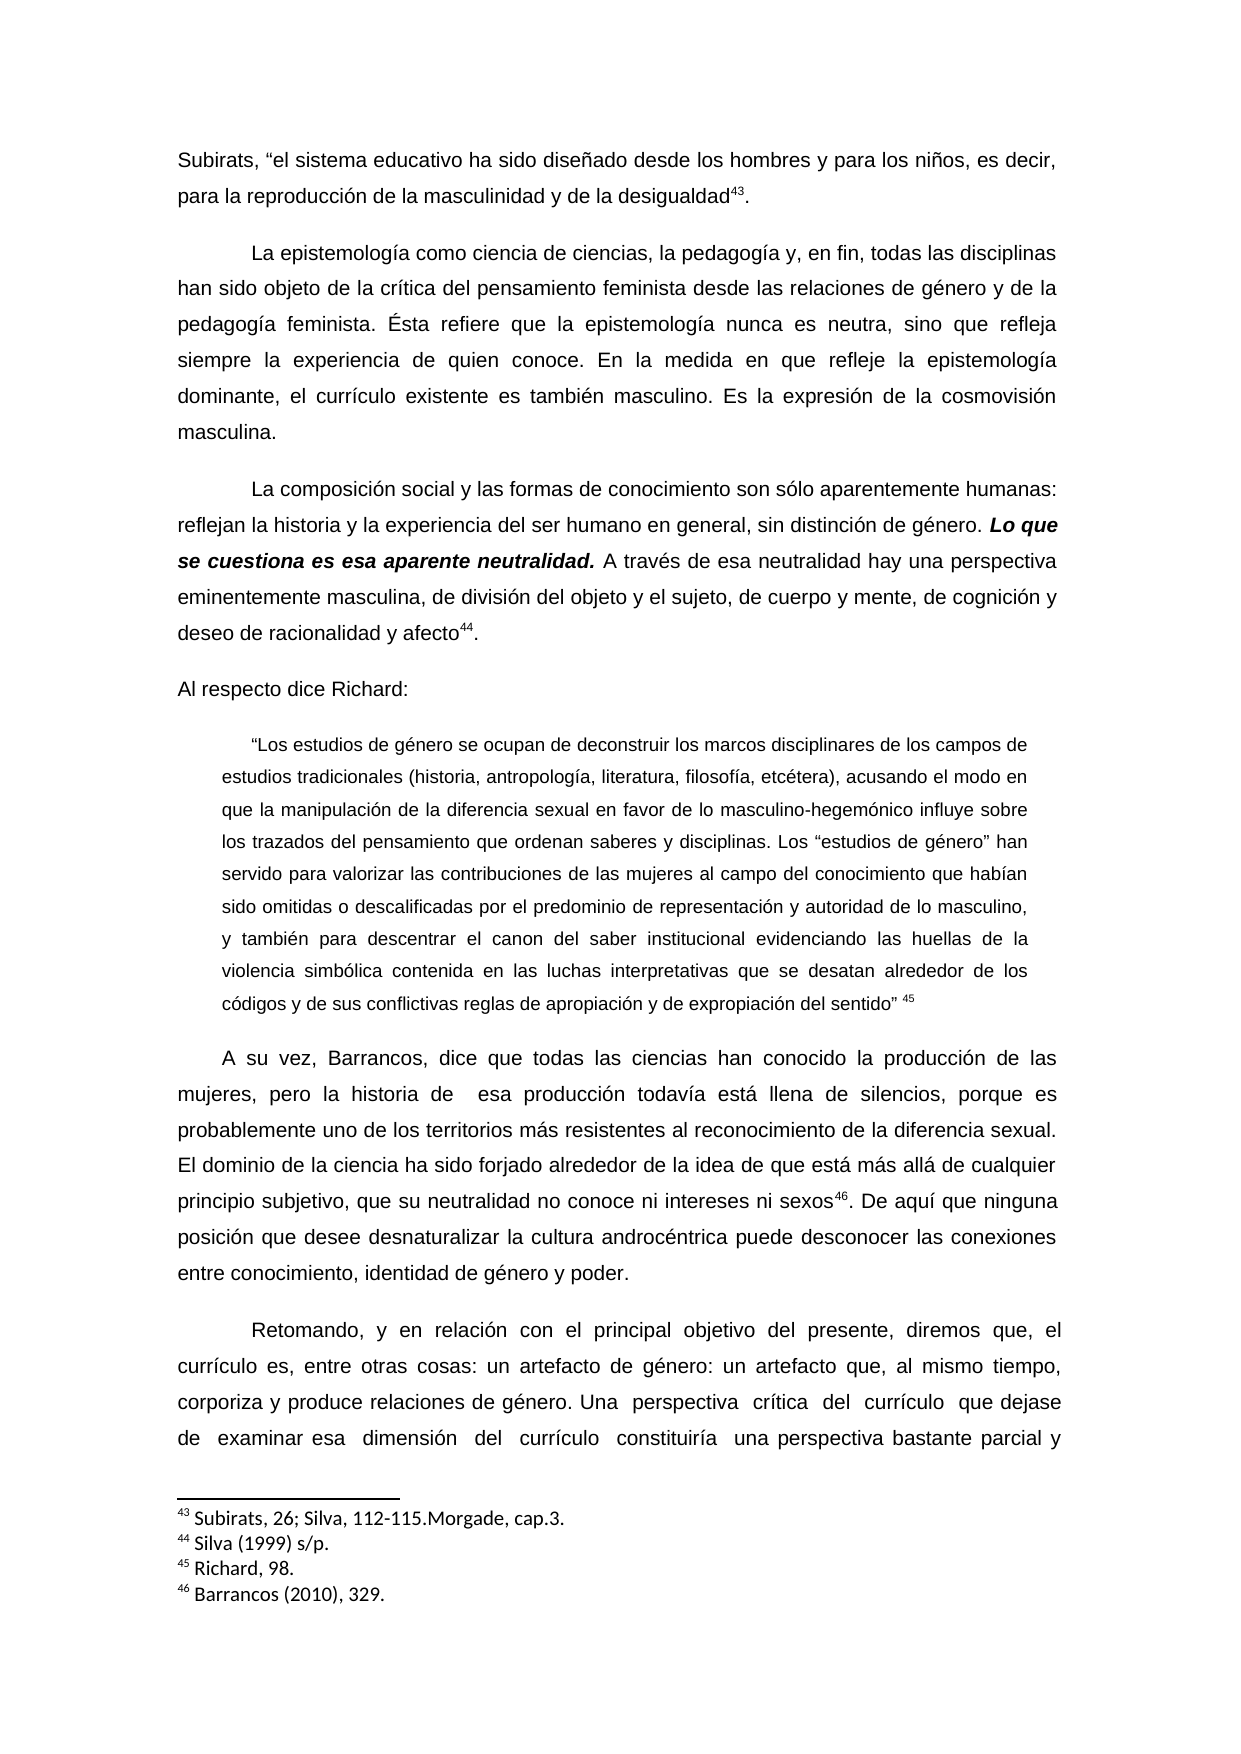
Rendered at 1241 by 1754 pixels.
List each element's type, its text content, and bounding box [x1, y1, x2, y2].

text “Los estudios de género se ocupan de deconstruir los marcos disciplinares de los campos de estudios tradicionales (historia, antropología, literatura, filosofía, etcétera), acusando el modo en que la manipulación de la diferencia sexual en favor de lo masculino-hegemónico influye sobre los trazados del pensamiento que ordenan saberes y disciplinas. Los “estudios de género” han servido para valorizar las contribuciones de las mujeres al campo del conocimiento que habían sido omitidas o descalificadas por el predominio de representación y autoridad de lo masculino, y también para descentrar el canon del saber institucional evidenciando las huellas de la violencia simbólica contenida en las luchas interpretativas que se desatan alrededor de los códigos y de sus conflictivas reglas de apropiación y de expropiación del sentido” [222, 734, 1028, 1014]
text Al respecto dice Richard: [177, 677, 1058, 701]
text La composición social y las formas de conocimiento son sólo aparentemente humanas: reflejan la historia y la experiencia del ser humano en general, sin distinción de género. Lo que se cuestiona es esa aparente neutralidad. A través de esa neutralidad hay una perspectiva eminentemente masculina, de división del objeto y el sujeto, de cuerpo y mente, de cognición y deseo de racionalidad y afecto. [177, 477, 1058, 644]
text A su vez, Barrancos, dice que todas las ciencias han conocido la producción de las mujeres, pero la historia de esa producción todavía está llena de silencios, porque es probablemente uno de los territorios más resistentes al reconocimiento de la diferencia sexual. El dominio de la ciencia ha sido forjado alrededor de la idea de que está más allá de cualquier principio subjetivo, que su neutralidad no conoce ni intereses ni sexos. De aquí que ninguna posición que desee desnaturalizar la cultura androcéntrica puede desconocer las conexiones entre conocimiento, identidad de género y poder. [177, 1046, 1058, 1285]
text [177, 1318, 1063, 1450]
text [177, 148, 1058, 207]
text La epistemología como ciencia de ciencias, la pedagogía y, en fin, todas las disciplinas han sido objeto de la crítica del pensamiento feminista desde las relaciones de género y de la pedagogía feminista. Ésta refiere que la epistemología nunca es neutra, sino que refleja siempre la experiencia de quien conoce. En la medida en que refleje la epistemología dominante, el currículo existente es también masculino. Es la expresión de la cosmovisión masculina. [177, 240, 1058, 444]
